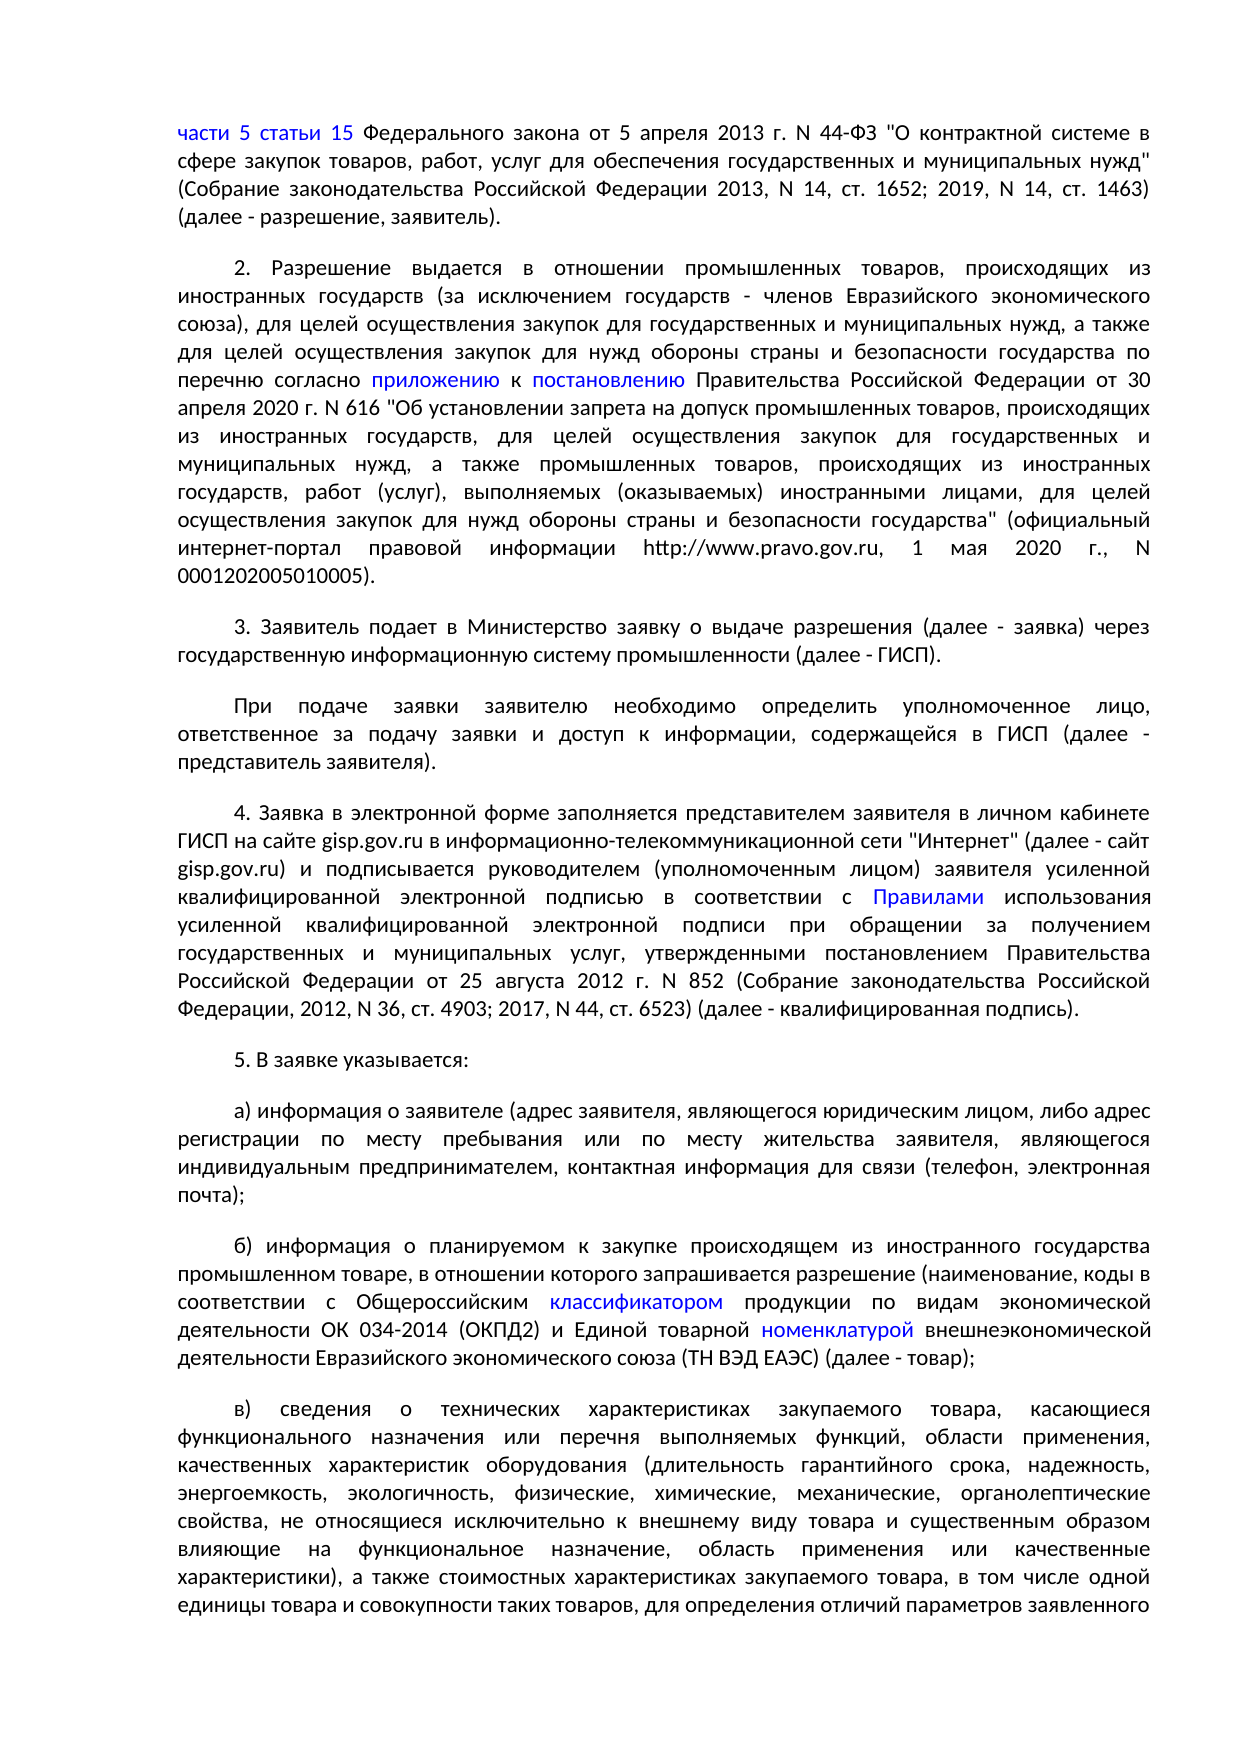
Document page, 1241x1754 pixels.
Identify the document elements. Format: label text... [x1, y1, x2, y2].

text б) информация о планируемом к закупке происходящем из иностранного государства промышленном товаре, в отношении которого запрашивается разрешение (наименование, коды в соответствии с Общероссийским классификатором продукции по видам экономической деятельности ОК 034-2014 (ОКПД2) и Единой товарной номенклатурой внешнеэкономической деятельности Евразийского экономического союза (ТН ВЭД ЕАЭС) (далее - товар); [177, 1231, 1152, 1371]
text 2. Разрешение выдается в отношении промышленных товаров, происходящих из иностранных государств (за исключением государств - членов Евразийского экономического союза), для целей осуществления закупок для государственных и муниципальных нужд, а также для целей осуществления закупок для нужд обороны страны и безопасности государства по перечню согласно приложению к постановлению Правительства Российской Федерации от 30 апреля 2020 г. N 616 "Об установлении запрета на допуск промышленных товаров, происходящих из иностранных государств, для целей осуществления закупок для государственных и муниципальных нужд, а также промышленных товаров, происходящих из иностранных государств, работ (услуг), выполняемых (оказываемых) иностранными лицами, для целей осуществления закупок для нужд обороны страны и безопасности государства" (официальный интернет-портал правовой информации http://www.pravo.gov.ru, 1 мая 2020 г., N 0001202005010005). [177, 253, 1152, 589]
text 5. В заявке указывается: [177, 1045, 1152, 1073]
text 3. Заявитель подает в Министерство заявку о выдаче разрешения (далее - заявка) через государственную информационную систему промышленности (далее - ГИСП). [177, 612, 1152, 668]
text 4. Заявка в электронной форме заполняется представителем заявителя в личном кабинете ГИСП на сайте gisp.gov.ru в информационно-телекоммуникационной сети "Интернет" (далее - сайт gisp.gov.ru) и подписывается руководителем (уполномоченным лицом) заявителя усиленной квалифицированной электронной подписью в соответствии с Правилами использования усиленной квалифицированной электронной подписи при обращении за получением государственных и муниципальных услуг, утвержденными постановлением Правительства Российской Федерации от 25 августа 2012 г. N 852 (Собрание законодательства Российской Федерации, 2012, N 36, ст. 4903; 2017, N 44, ст. 6523) (далее - квалифицированная подпись). [177, 798, 1152, 1022]
text а) информация о заявителе (адрес заявителя, являющегося юридическим лицом, либо адрес регистрации по месту пребывания или по месту жительства заявителя, являющегося индивидуальным предпринимателем, контактная информация для связи (телефон, электронная почта); [177, 1096, 1152, 1208]
text При подаче заявки заявителю необходимо определить уполномоченное лицо, ответственное за подачу заявки и доступ к информации, содержащейся в ГИСП (далее - представитель заявителя). [177, 691, 1152, 775]
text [177, 118, 1152, 230]
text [177, 1394, 1152, 1618]
